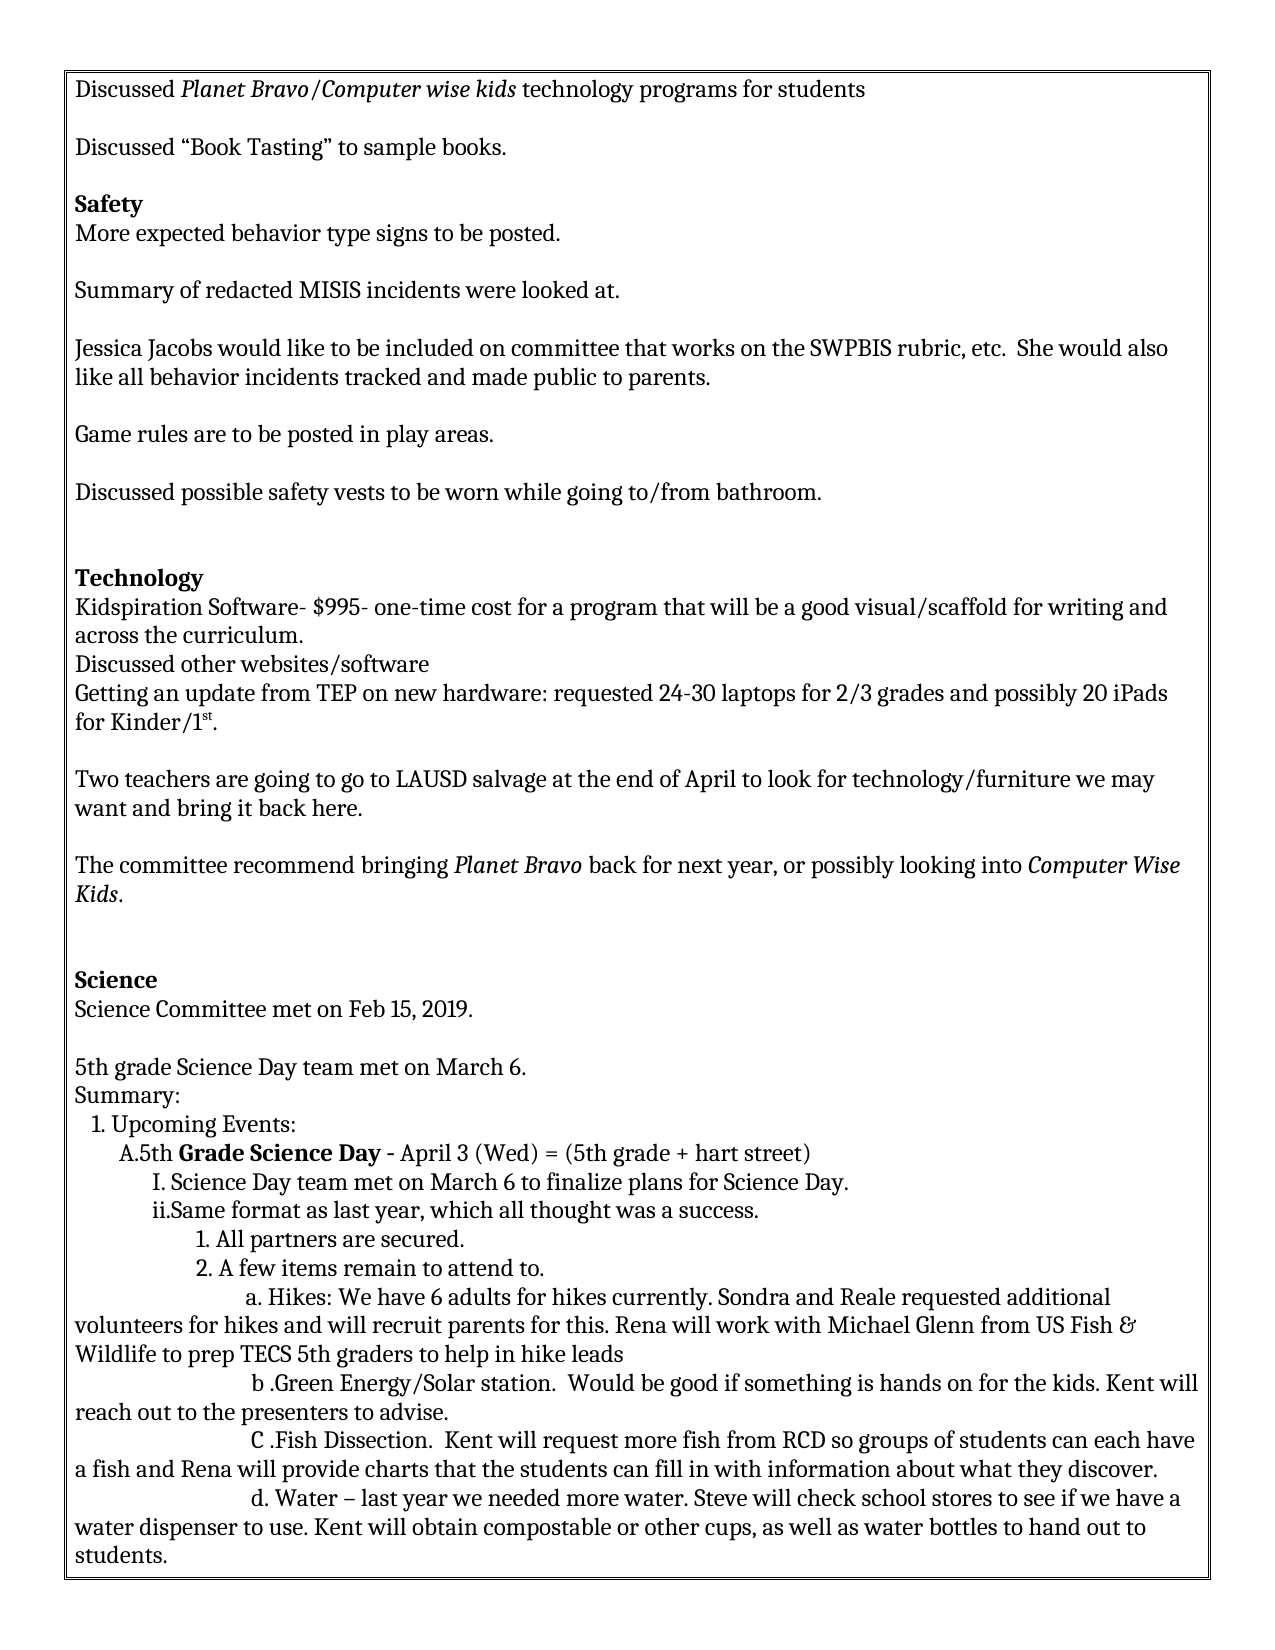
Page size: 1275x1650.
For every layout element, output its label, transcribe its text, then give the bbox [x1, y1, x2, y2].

text 1. Upcoming Events: [75, 1110, 1200, 1139]
text 1. All partners are secured. [75, 1225, 1200, 1254]
text Jessica Jacobs would like to be included on committee that works on the SWPBIS rubric, etc. She would also like all behavior incidents tracked and made public to parents. [75, 334, 1200, 391]
text a. Hikes: We have 6 adults for hikes currently. Sondra and Reale requested additional volunteers for hikes and will recruit parents for this. Rena will work with Michael Glenn from US Fish & Wildlife to prep TECS 5th graders to help in hike leads [75, 1282, 1200, 1369]
text Discussed other websites/software [75, 650, 1200, 679]
text Technology [75, 564, 1200, 592]
text Science [75, 966, 1200, 995]
text Discussed “Book Tasting” to sample books. [75, 132, 1200, 161]
text Summary of redacted MISIS incidents were looked at. [75, 276, 1200, 305]
text 5th grade Science Day team met on March 6. [75, 1052, 1200, 1081]
text Game rules are to be posted in play areas. [75, 420, 1200, 449]
text ii.Same format as last year, which all thought was a success. [75, 1196, 1200, 1225]
text C .Fish Dissection. Kent will request more fish from RCD so groups of students can each have a fish and Rena will provide charts that the students can fill in with information about what they discover. [75, 1426, 1200, 1484]
text Safety [75, 190, 1200, 219]
text The committee recommend bringing Planet Bravo back for next year, or possibly looking into Computer Wise Kids. [75, 851, 1200, 909]
text Two teachers are going to go to LAUSD salvage at the end of April to look for technology/furniture we may want and bring it back here. [75, 765, 1200, 822]
text More expected behavior type signs to be posted. [75, 219, 1200, 247]
text I. Science Day team met on March 6 to finalize plans for Science Day. [75, 1167, 1200, 1196]
text Science Committee met on Feb 15, 2019. [75, 995, 1200, 1024]
text Kidspiration Software- $995- one-time cost for a program that will be a good visual/scaffold for writing and across the curriculum. [75, 592, 1200, 650]
text b .Green Energy/Solar station. Would be good if something is hands on for the kids. Kent will reach out to the presenters to advise. [75, 1369, 1200, 1426]
text d. Water – last year we needed more water. Steve will check school stores to see if we have a water dispenser to use. Kent will obtain compostable or other cups, as well as water bottles to hand out to students. [75, 1484, 1200, 1570]
text Getting an update from TEP on new hardware: requested 24-30 laptops for 2/3 grades and possibly 20 iPads for Kinder/1st. [75, 679, 1200, 736]
text Discussed possible safety vests to be worn while going to/from bathroom. [75, 477, 1200, 506]
text Summary: [75, 1081, 1200, 1110]
text A.5th Grade Science Day ‐ April 3 (Wed) = (5th grade + hart street) [75, 1139, 1200, 1167]
text Discussed Planet Bravo/Computer wise kids technology programs for students [75, 75, 1200, 104]
text 2. A few items remain to attend to. [75, 1254, 1200, 1282]
